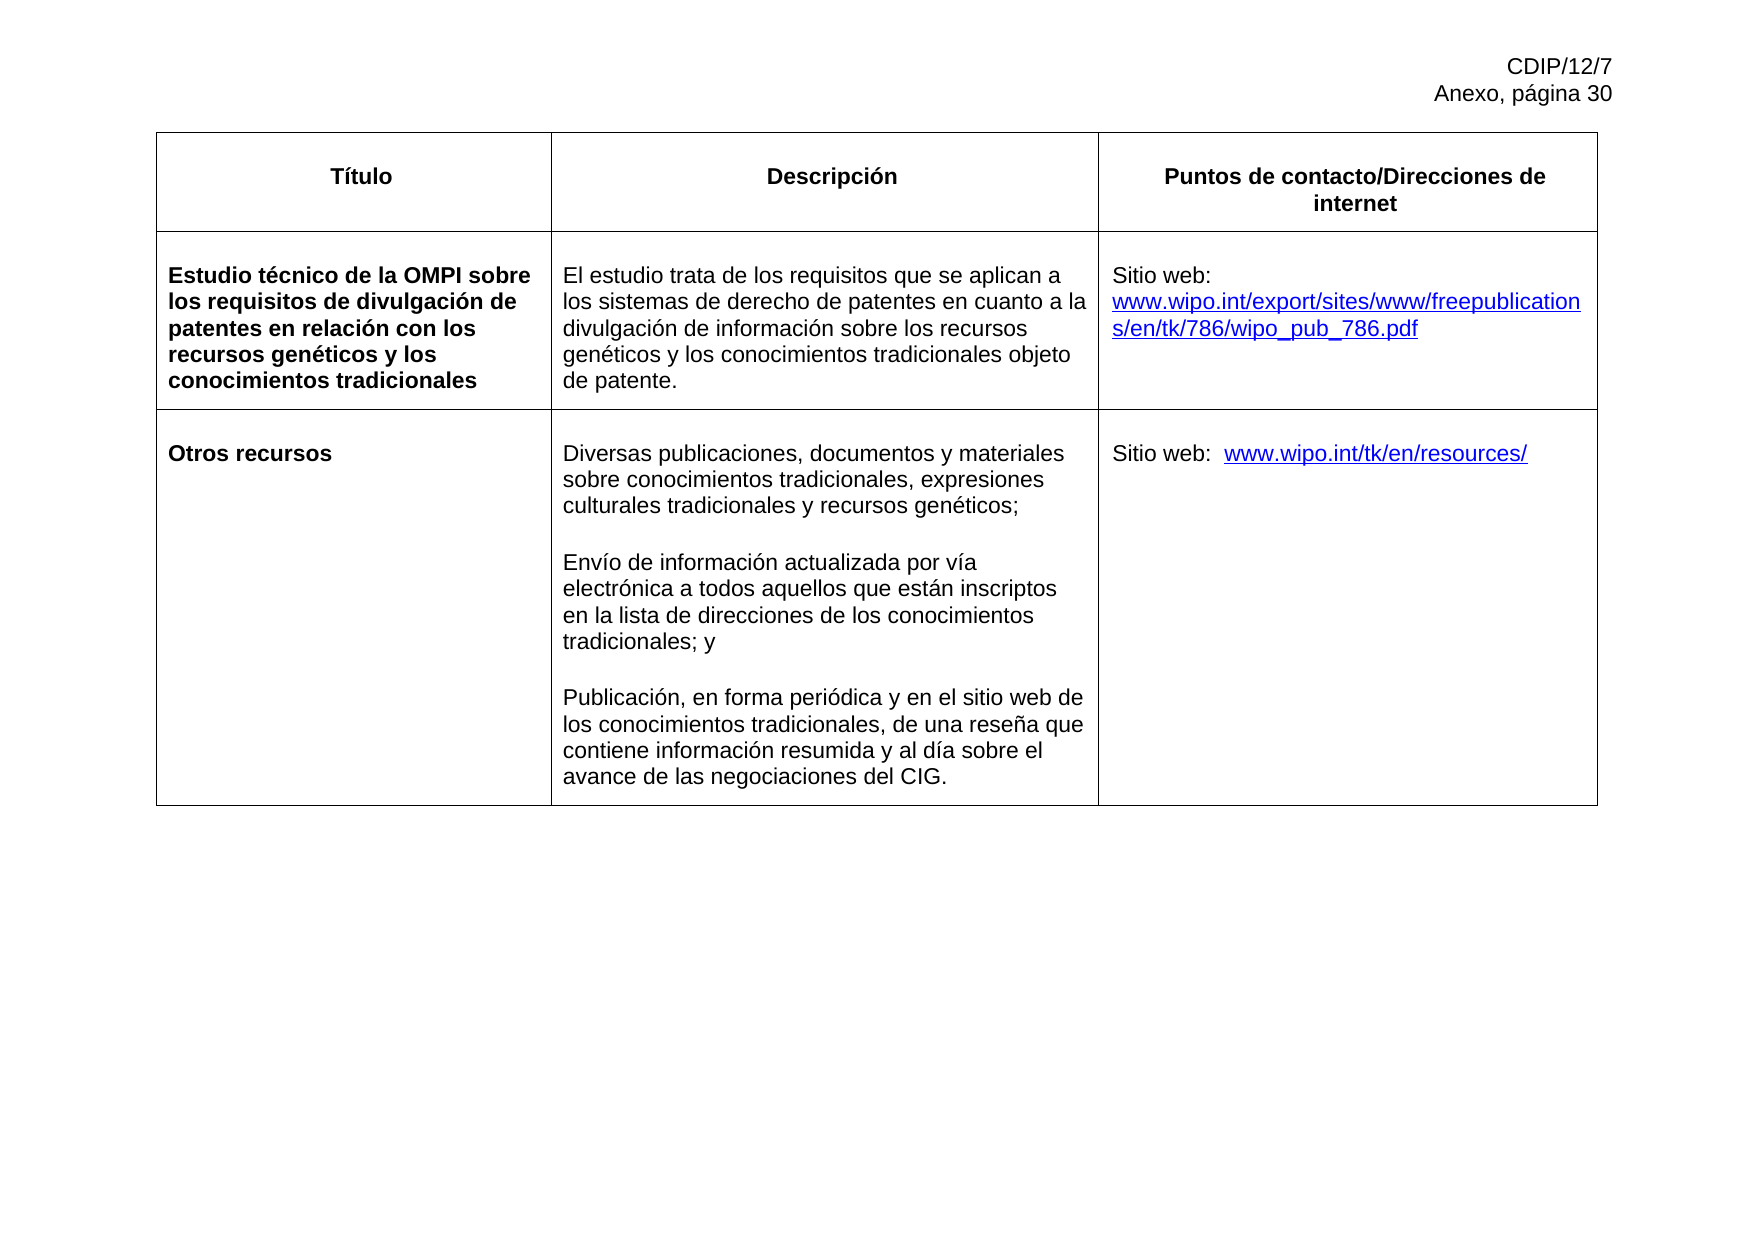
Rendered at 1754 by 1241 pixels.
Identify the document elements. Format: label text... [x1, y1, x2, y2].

table_cell Otros recursos [157, 410, 551, 805]
table_cell El estudio trata de los requisitos que se aplican a los sistemas de derecho de patentes en cuanto a la divulgación de información sobre los recursos genéticos y los conocimientos tradicionales objeto de patente. [552, 232, 1098, 409]
table_cell Estudio técnico de la OMPI sobre los requisitos de divulgación de patentes en relación con los recursos genéticos y los conocimientos tradicionales [157, 232, 551, 409]
table_header Descripción [552, 133, 1098, 231]
table_cell Diversas publicaciones, documentos y materiales sobre conocimientos tradicionales, expresiones culturales tradicionales y recursos genéticos; Envío de información actualizada por vía electrónica a todos aquellos que están inscriptos en la lista de direcciones de los conocimientos tradicionales; y Publicación, en forma periódica y en el sitio web de los conocimientos tradicionales, de una reseña que contiene información resumida y al día sobre el avance de las negociaciones del CIG. [552, 410, 1098, 805]
table_cell Sitio web: www.wipo.int/tk/en/resources/ [1099, 410, 1597, 805]
table_cell Sitio web: www.wipo.int/export/sites/www/freepublications/en/tk/786/wipo_pub_786.pdf [1099, 232, 1597, 409]
table_header Puntos de contacto/Direcciones de internet [1099, 133, 1597, 231]
table_header Título [157, 133, 551, 231]
